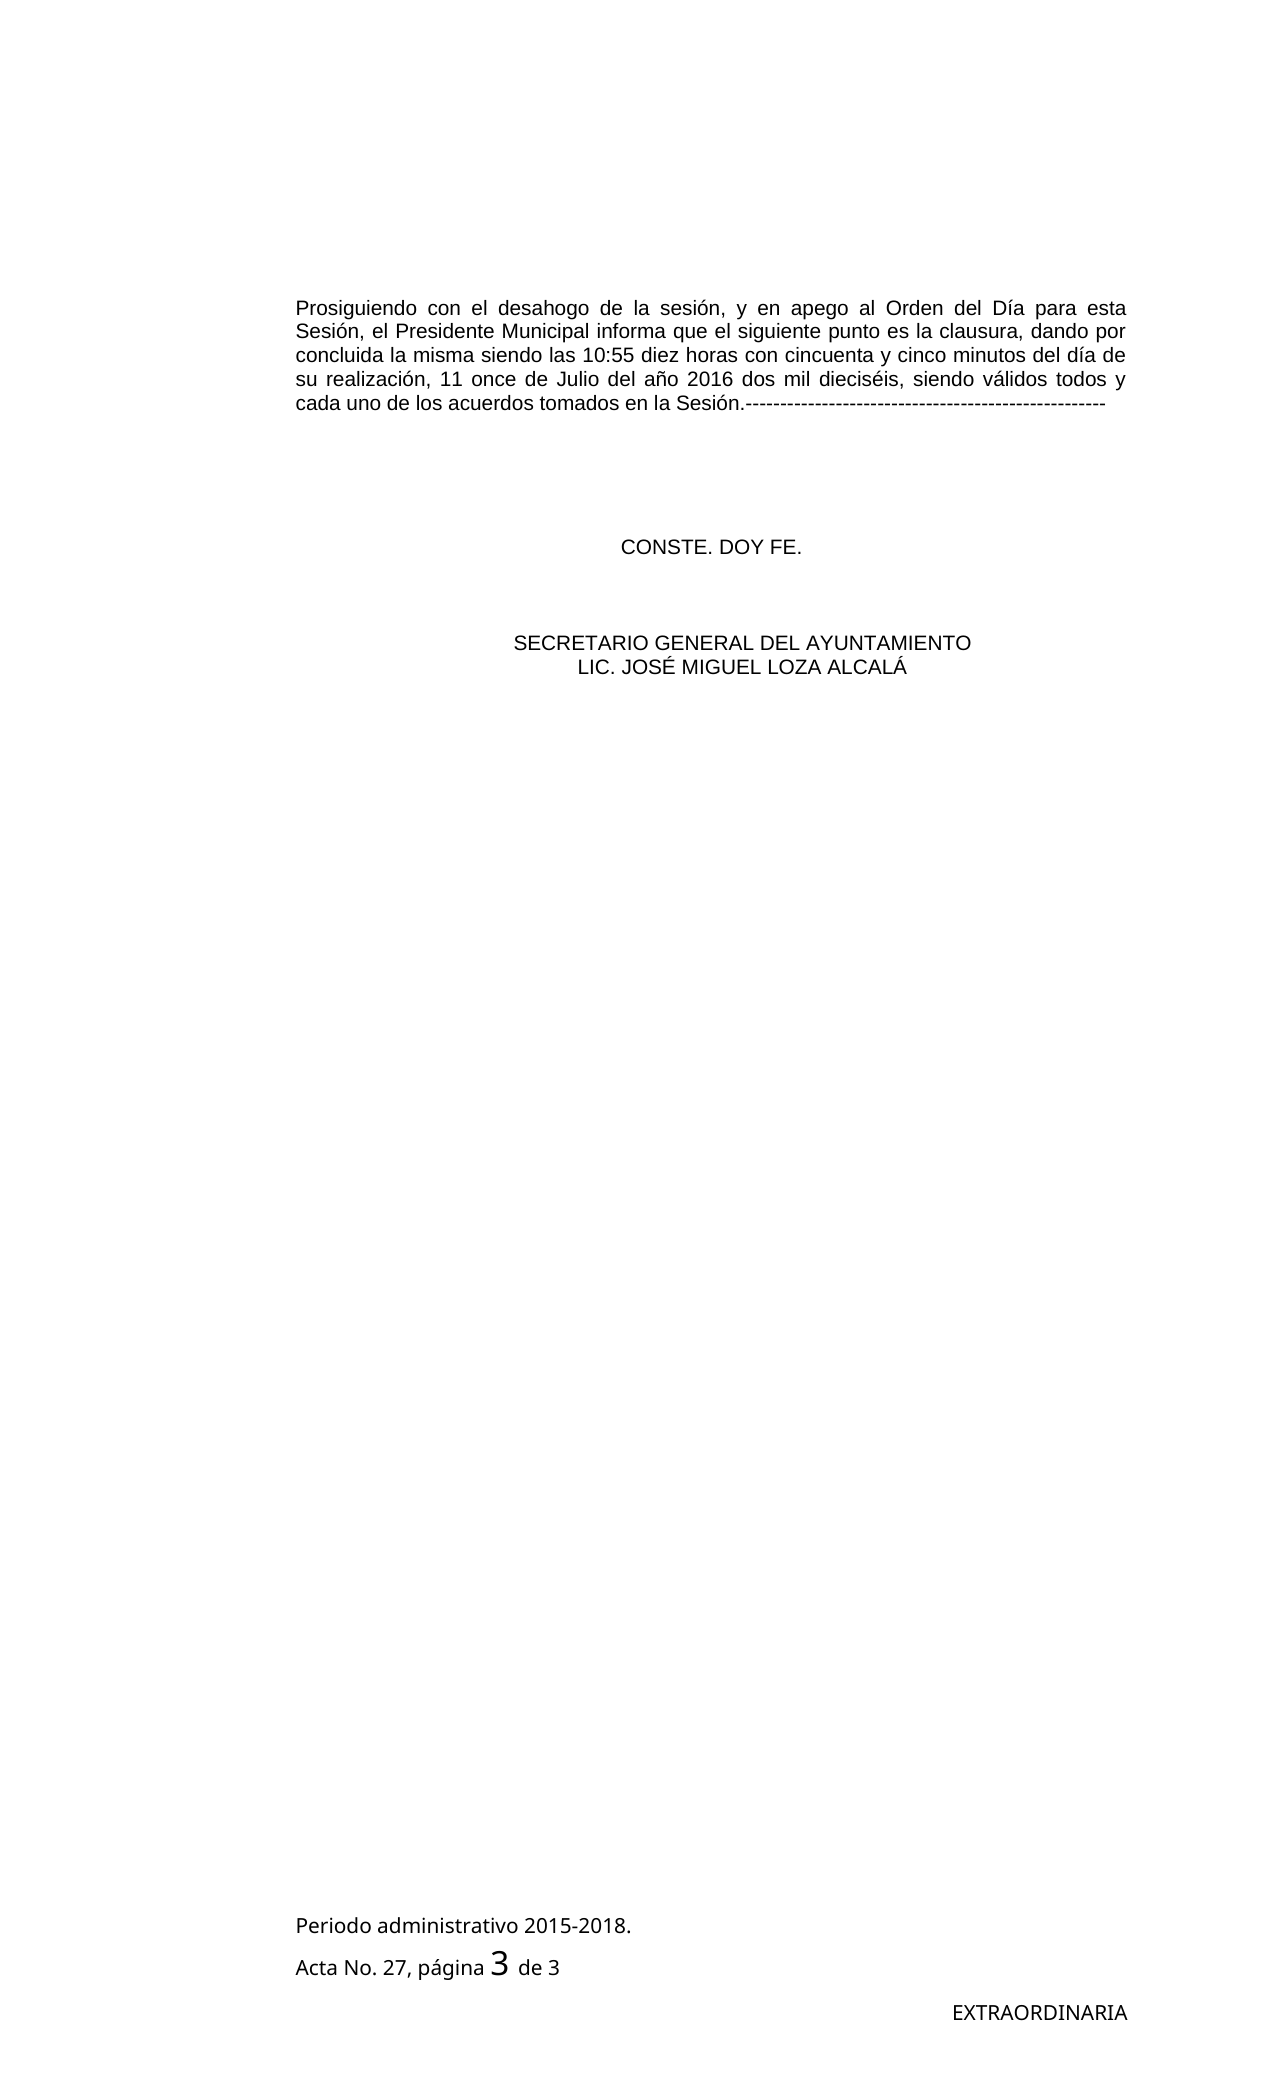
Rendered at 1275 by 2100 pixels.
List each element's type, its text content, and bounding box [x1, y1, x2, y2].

text SECRETARIO GENERAL DEL AYUNTAMIENTO [295, 631, 1189, 655]
text CONSTE. DOY FE. [295, 535, 1127, 559]
text Prosiguiendo con el desahogo de la sesión, y en apego al Orden del Día para esta Sesión, el Presidente Municipal informa que el siguiente punto es la clausura, dando por concluida la misma siendo las 10:55 diez horas con cincuenta y cinco minutos del día de su realización, 11 once de Julio del año 2016 dos mil dieciséis, siendo válidos todos y cada uno de los acuerdos tomados en la Sesión.---------------------------------------------------- [295, 295, 1127, 415]
text LIC. JOSÉ MIGUEL LOZA ALCALÁ [295, 655, 1189, 679]
